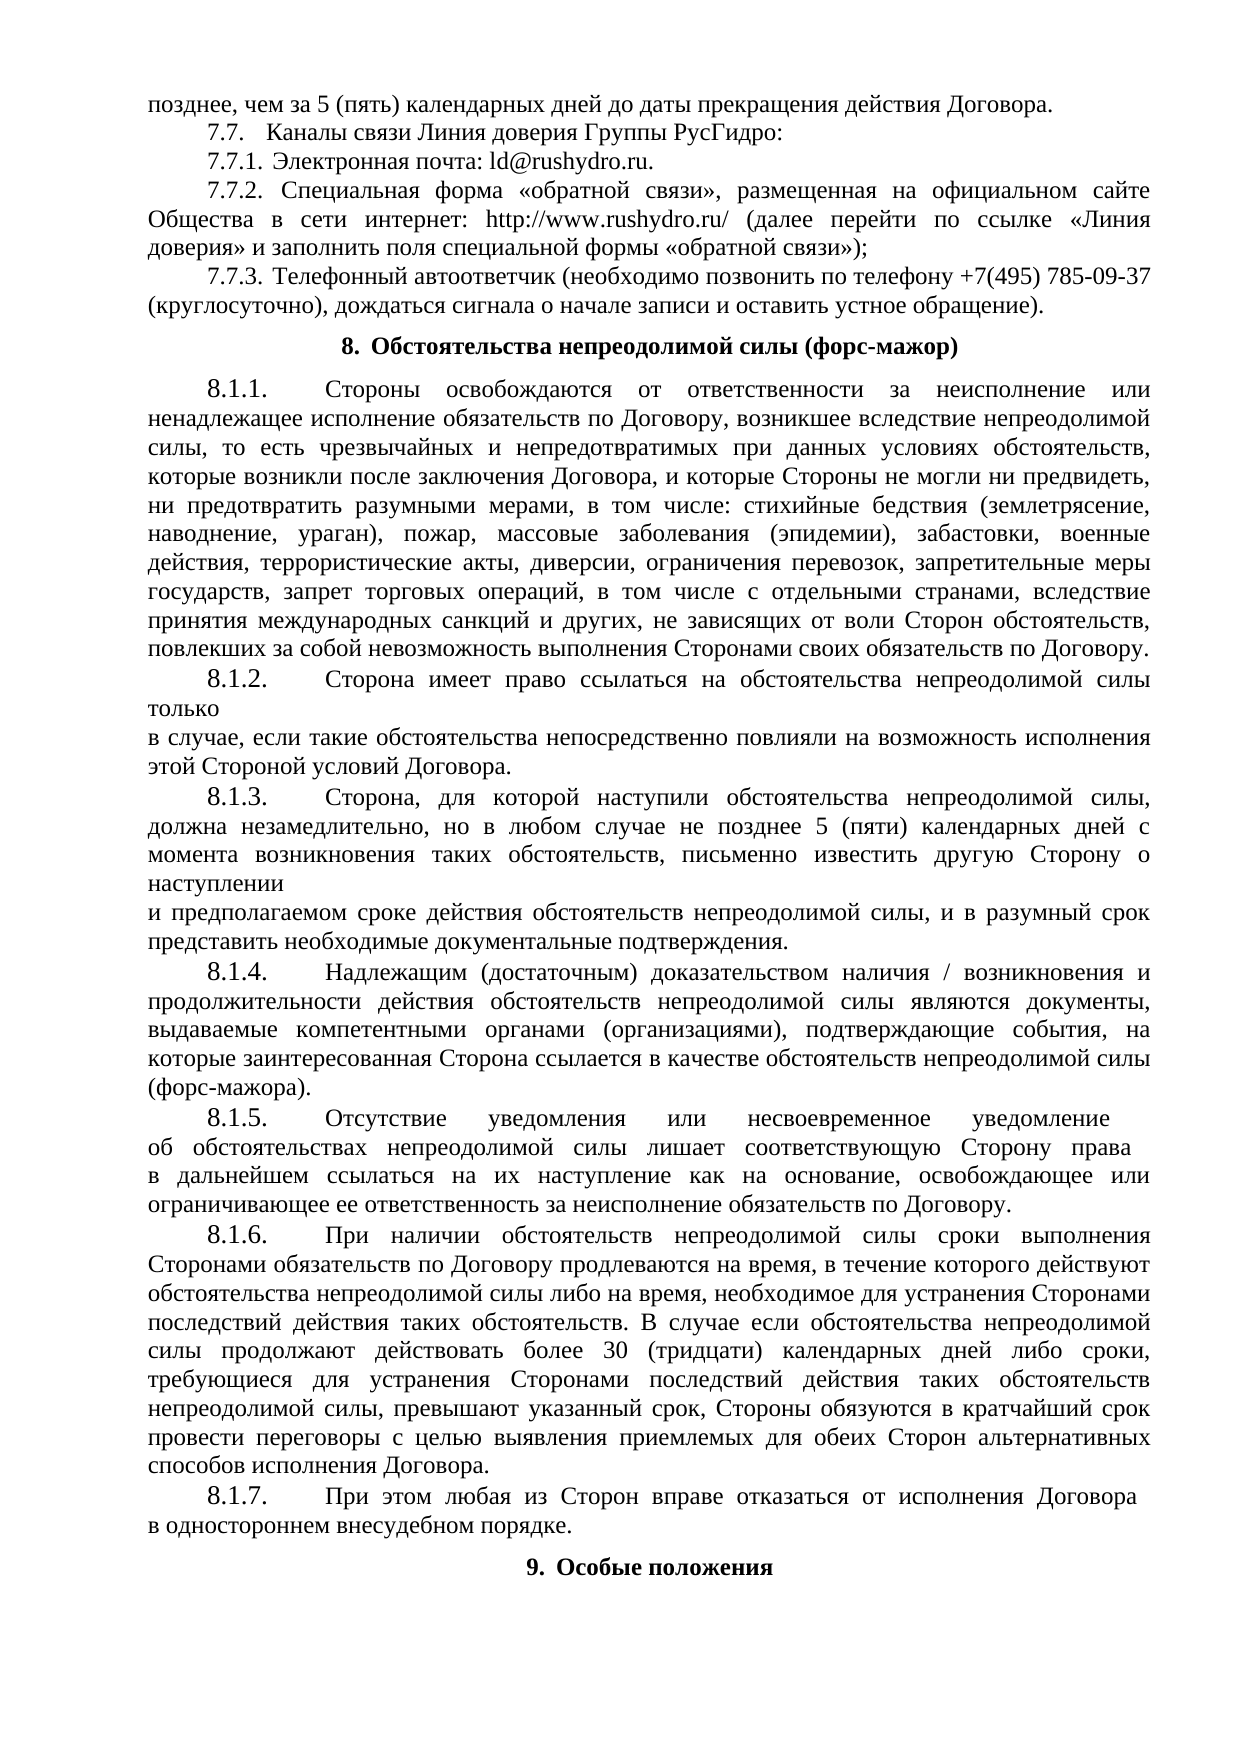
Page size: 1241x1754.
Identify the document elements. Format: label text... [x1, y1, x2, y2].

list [148, 89, 1152, 117]
list При этом любая из Сторон вправе отказаться от исполнения Договора в одностороннем внесудебном порядке. [148, 1479, 1152, 1539]
list Обстоятельства непреодолимой силы (форс-мажор) [148, 331, 1152, 360]
list Надлежащим (достаточным) доказательством наличия / возникновения и продолжительности действия обстоятельств непреодолимой силы являются документы, выдаваемые компетентными органами (организациями), подтверждающие события, на которые заинтересованная Сторона ссылается в качестве обстоятельств непреодолимой силы (форс-мажора). [148, 954, 1152, 1101]
list Стороны освобождаются от ответственности за неисполнение или ненадлежащее исполнение обязательств по Договору, возникшее вследствие непреодолимой силы, то есть чрезвычайных и непредотвратимых при данных условиях обстоятельств, которые возникли после заключения Договора, и которые Стороны не могли ни предвидеть, ни предотвратить разумными мерами, в том числе: стихийные бедствия (землетрясение, наводнение, ураган), пожар, массовые заболевания (эпидемии), забастовки, военные действия, террористические акты, диверсии, ограничения перевозок, запретительные меры государств, запрет торговых операций, в том числе с отдельными странами, вследствие принятия международных санкций и других, не зависящих от воли Сторон обстоятельств, повлекших за собой невозможность выполнения Сторонами своих обязательств по Договору. [148, 372, 1152, 662]
list Электронная почта: ld@rushydro.ru. [148, 146, 1152, 175]
list Сторона имеет право ссылаться на обстоятельства непреодолимой силы только в случае, если такие обстоятельства непосредственно повлияли на возможность исполнения этой Стороной условий Договора. [148, 662, 1152, 780]
list Отсутствие уведомления или несвоевременное уведомление об обстоятельствах непреодолимой силы лишает соответствующую Сторону права в дальнейшем ссылаться на их наступление как на основание, освобождающее или ограничивающее ее ответственность за неисполнение обязательств по Договору. [148, 1101, 1152, 1218]
list Особые положения [148, 1552, 1152, 1580]
list Сторона, для которой наступили обстоятельства непреодолимой силы, должна незамедлительно, но в любом случае не позднее 5 (пяти) календарных дней с момента возникновения таких обстоятельств, письменно известить другую Сторону о наступлении и предполагаемом сроке действия обстоятельств непреодолимой силы, и в разумный срок представить необходимые документальные подтверждения. [148, 780, 1152, 954]
list Специальная форма «обратной связи», размещенная на официальном сайте Общества в сети интернет: http://www.rushydro.ru/ (далее перейти по ссылке «Линия доверия» и заполнить поля специальной формы «обратной связи»); [148, 175, 1152, 261]
list Каналы связи Линия доверия Группы РусГидро: [148, 117, 1152, 146]
list При наличии обстоятельств непреодолимой силы сроки выполнения Сторонами обязательств по Договору продлеваются на время, в течение которого действуют обстоятельства непреодолимой силы либо на время, необходимое для устранения Сторонами последствий действия таких обстоятельств. В случае если обстоятельства непреодолимой силы продолжают действовать более 30 (тридцати) календарных дней либо сроки, требующиеся для устранения Сторонами последствий действия таких обстоятельств непреодолимой силы, превышают указанный срок, Стороны обязуются в кратчайший срок провести переговоры с целью выявления приемлемых для обеих Сторон альтернативных способов исполнения Договора. [148, 1218, 1152, 1479]
list Телефонный автоответчик (необходимо позвонить по телефону +7(495) 785-09-37 (круглосуточно), дождаться сигнала о начале записи и оставить устное обращение). [148, 261, 1152, 319]
